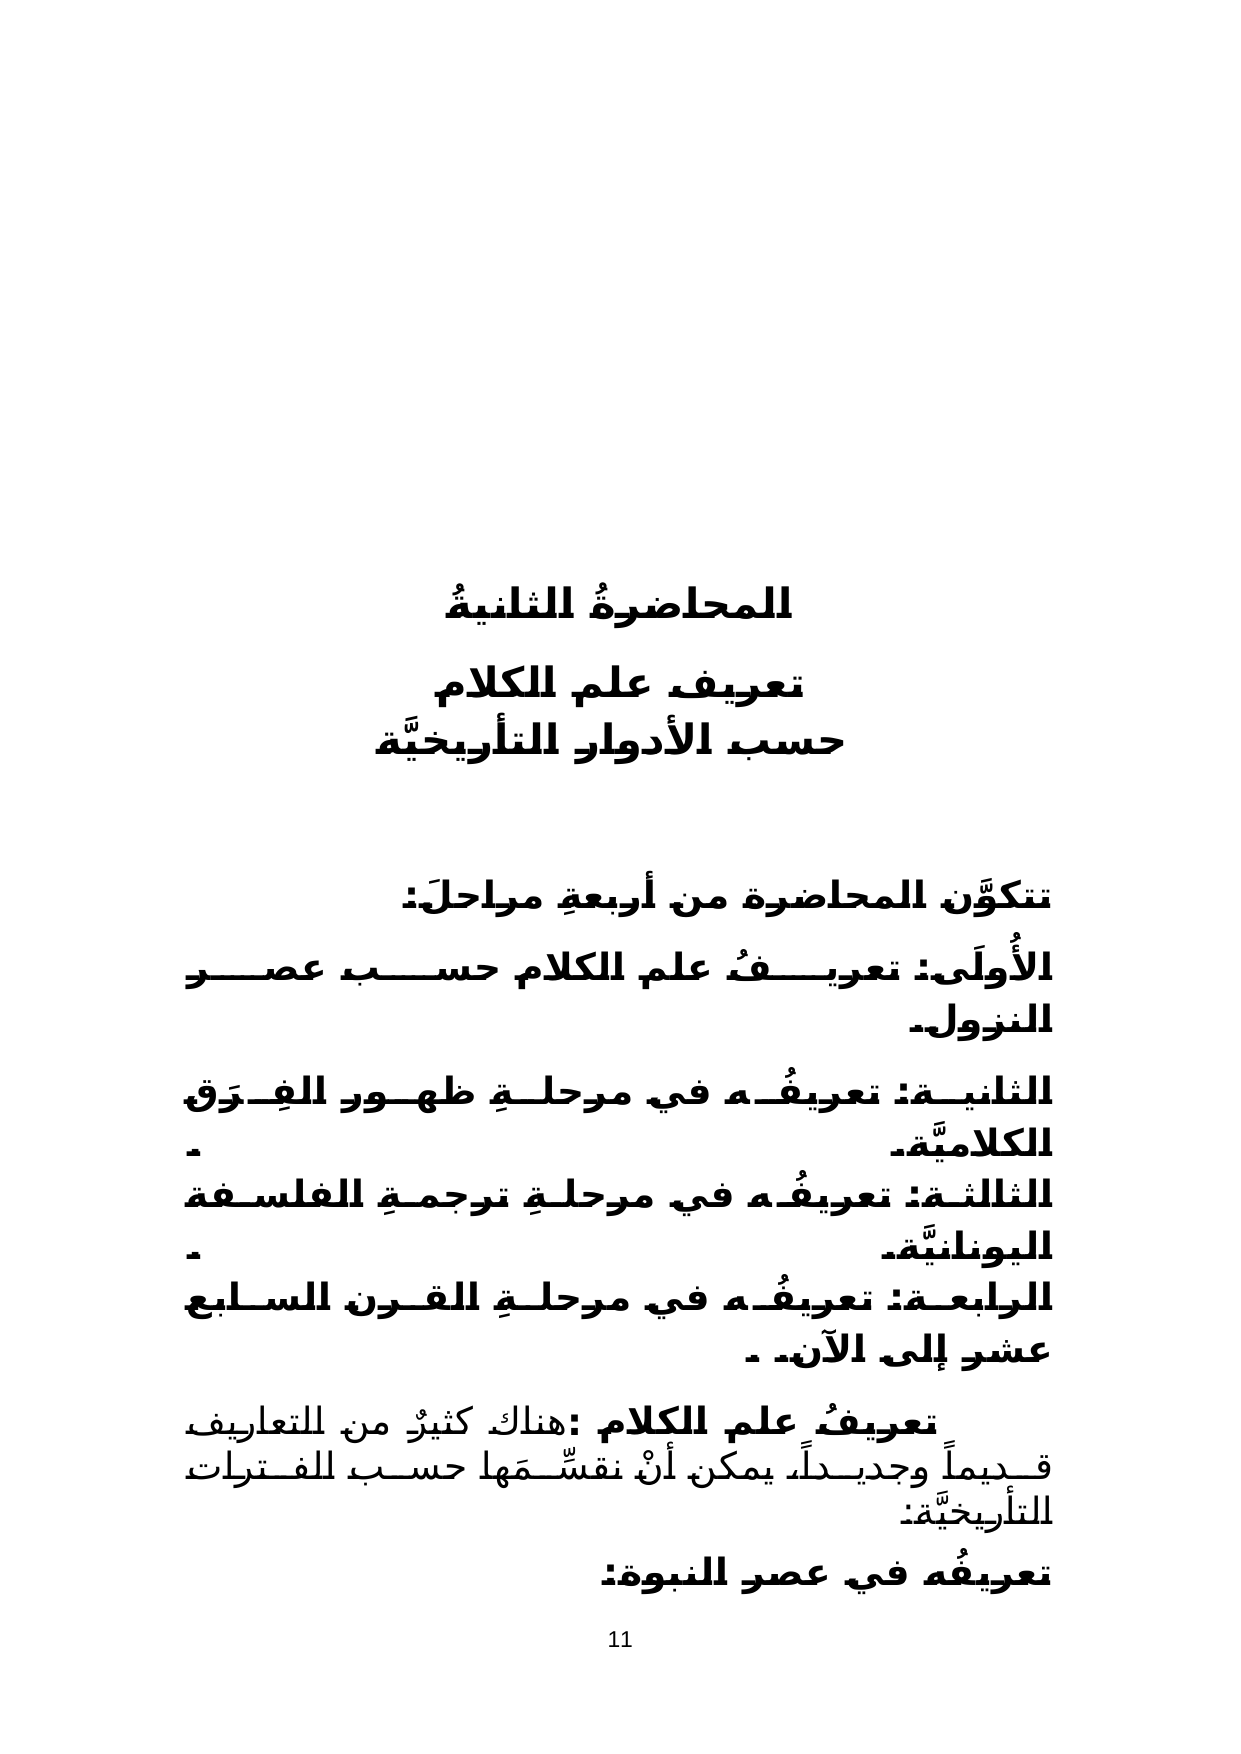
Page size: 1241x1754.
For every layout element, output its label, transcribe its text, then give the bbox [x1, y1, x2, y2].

text تعريف علم الكلام حسب الأدوار التأريخيَّة [187, 658, 1053, 766]
text المحاضرةُ الثانيةُ [187, 580, 1053, 630]
text تعريفُ علم الكلام :هناك كثيرٌ من التعاريف قديماً وجديداً، يمكن أنْ نقسِّمَها حسب الفترات التأريخيَّة: [187, 1400, 1053, 1534]
text الثانية: تعريفُه في مرحلةِ ظهور الفِرَق الكلاميَّة. . الثالثة: تعريفُه في مرحلةِ ترجمةِ الفلسفة اليونانيَّة. . الرابعة: تعريفُه في مرحلةِ القرن السابع عشر إلى الآن. . [187, 1069, 1053, 1372]
text تتكوَّن المحاضرة من أربعةِ مراحلَ: [187, 873, 1053, 918]
text تعريفُه في عصر النبوة: [187, 1551, 1053, 1595]
text الأُولَى: تعريفُ علم الكلام حسب عصر النزول. [187, 946, 1053, 1042]
